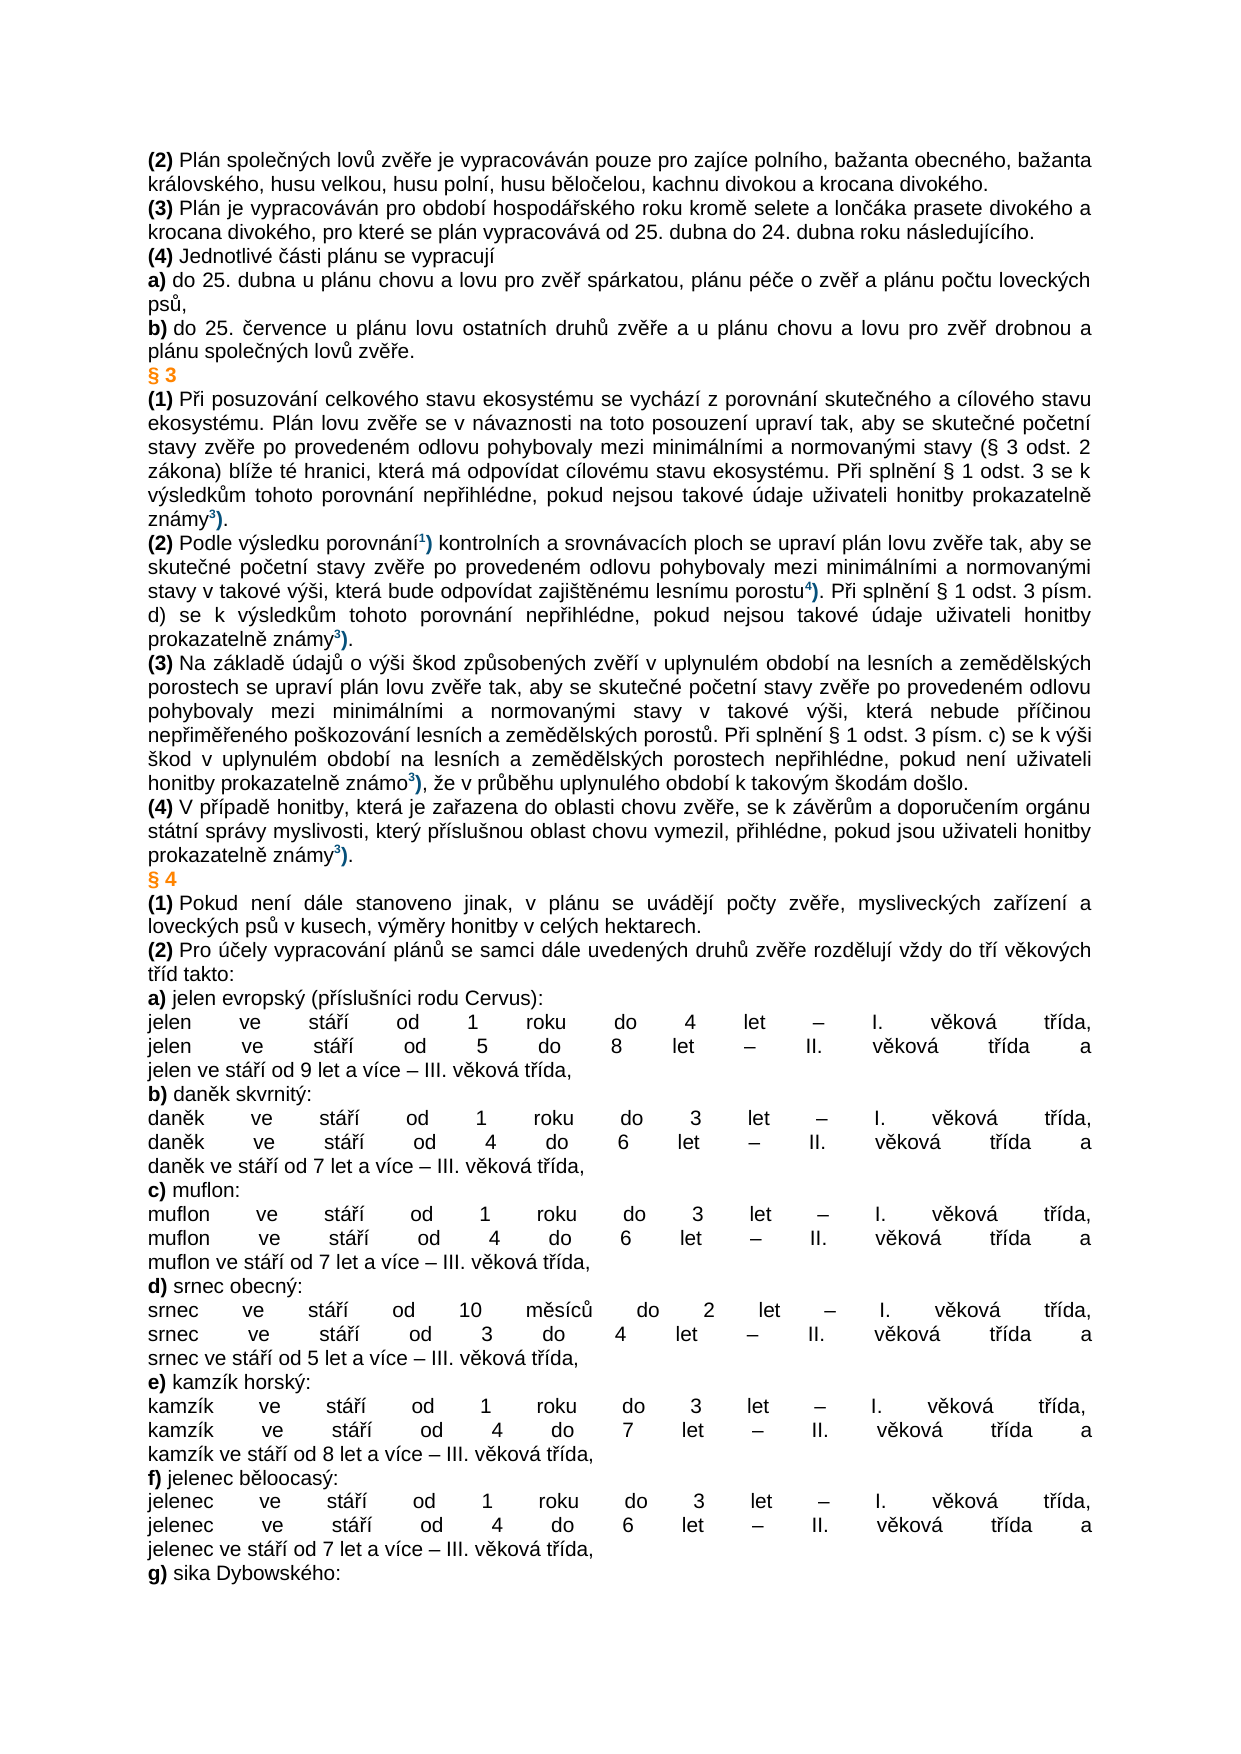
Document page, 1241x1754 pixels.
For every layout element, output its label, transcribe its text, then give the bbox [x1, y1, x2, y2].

text srnec ve stáří od 10 měsíců do 2 let – I. věková třída, srnec ve stáří od 3 do 4 let – II. věková třída a srnec ve stáří od 5 let a více – III. věková třída, [148, 1298, 1093, 1369]
text b) daněk skvrnitý: [148, 1082, 1093, 1106]
text (2) Plán společných lovů zvěře je vypracováván pouze pro zajíce polního, bažanta obecného, bažanta královského, husu velkou, husu polní, husu běločelou, kachnu divokou a krocana divokého. [148, 148, 1093, 196]
text (3) Plán je vypracováván pro období hospodářského roku kromě selete a lončáka prasete divokého a krocana divokého, pro které se plán vypracovává od 25. dubna do 24. dubna roku následujícího. [148, 196, 1093, 243]
text (3) Na základě údajů o výši škod způsobených zvěří v uplynulém období na lesních a zemědělských porostech se upraví plán lovu zvěře tak, aby se skutečné početní stavy zvěře po provedeném odlovu pohybovaly mezi minimálními a normovanými stavy v takové výši, která nebude příčinou nepřiměřeného poškozování lesních a zemědělských porostů. Při splnění § 1 odst. 3 písm. c) se k výši škod v uplynulém období na lesních a zemědělských porostech nepřihlédne, pokud není uživateli honitby prokazatelně známo3), že v průběhu uplynulého období k takovým škodám došlo. [148, 651, 1093, 794]
text g) sika Dybowského: [148, 1561, 1093, 1585]
text e) kamzík horský: [148, 1369, 1093, 1393]
text (1) Pokud není dále stanoveno jinak, v plánu se uvádějí počty zvěře, mysliveckých zařízení a loveckých psů v kusech, výměry honitby v celých hektarech. [148, 890, 1093, 938]
text (4) V případě honitby, která je zařazena do oblasti chovu zvěře, se k závěrům a doporučením orgánu státní správy myslivosti, který příslušnou oblast chovu vymezil, přihlédne, pokud jsou uživateli honitby prokazatelně známy3). [148, 794, 1093, 866]
text c) muflon: [148, 1178, 1093, 1202]
text jelen ve stáří od 1 roku do 4 let – I. věková třída, jelen ve stáří od 5 do 8 let – II. věková třída a jelen ve stáří od 9 let a více – III. věková třída, [148, 1010, 1093, 1082]
text d) srnec obecný: [148, 1274, 1093, 1298]
text daněk ve stáří od 1 roku do 3 let – I. věková třída, daněk ve stáří od 4 do 6 let – II. věková třída a daněk ve stáří od 7 let a více – III. věková třída, [148, 1106, 1093, 1178]
text § 4 [148, 866, 1093, 890]
text a) jelen evropský (příslušníci rodu Cervus): [148, 986, 1093, 1010]
text b) do 25. července u plánu lovu ostatních druhů zvěře a u plánu chovu a lovu pro zvěř drobnou a plánu společných lovů zvěře. [148, 315, 1093, 363]
text (2) Pro účely vypracování plánů se samci dále uvedených druhů zvěře rozdělují vždy do tří věkových tříd takto: [148, 938, 1093, 986]
text (2) Podle výsledku porovnání1) kontrolních a srovnávacích ploch se upraví plán lovu zvěře tak, aby se skutečné početní stavy zvěře po provedeném odlovu pohybovaly mezi minimálními a normovanými stavy v takové výši, která bude odpovídat zajištěnému lesnímu porostu4). Při splnění § 1 odst. 3 písm. d) se k výsledkům tohoto porovnání nepřihlédne, pokud nejsou takové údaje uživateli honitby prokazatelně známy3). [148, 531, 1093, 651]
text (4) Jednotlivé části plánu se vypracují [148, 243, 1093, 267]
text f) jelenec běloocasý: [148, 1465, 1093, 1489]
text § 3 [148, 363, 1093, 387]
text kamzík ve stáří od 1 roku do 3 let – I. věková třída, kamzík ve stáří od 4 do 7 let – II. věková třída a kamzík ve stáří od 8 let a více – III. věková třída, [148, 1393, 1093, 1465]
text (1) Při posuzování celkového stavu ekosystému se vychází z porovnání skutečného a cílového stavu ekosystému. Plán lovu zvěře se v návaznosti na toto posouzení upraví tak, aby se skutečné početní stavy zvěře po provedeném odlovu pohybovaly mezi minimálními a normovanými stavy (§ 3 odst. 2 zákona) blíže té hranici, která má odpovídat cílovému stavu ekosystému. Při splnění § 1 odst. 3 se k výsledkům tohoto porovnání nepřihlédne, pokud nejsou takové údaje uživateli honitby prokazatelně známy3). [148, 387, 1093, 531]
text muflon ve stáří od 1 roku do 3 let – I. věková třída, muflon ve stáří od 4 do 6 let – II. věková třída a muflon ve stáří od 7 let a více – III. věková třída, [148, 1202, 1093, 1274]
text jelenec ve stáří od 1 roku do 3 let – I. věková třída, jelenec ve stáří od 4 do 6 let – II. věková třída a jelenec ve stáří od 7 let a více – III. věková třída, [148, 1489, 1093, 1561]
text a) do 25. dubna u plánu chovu a lovu pro zvěř spárkatou, plánu péče o zvěř a plánu počtu loveckých psů, [148, 267, 1093, 315]
